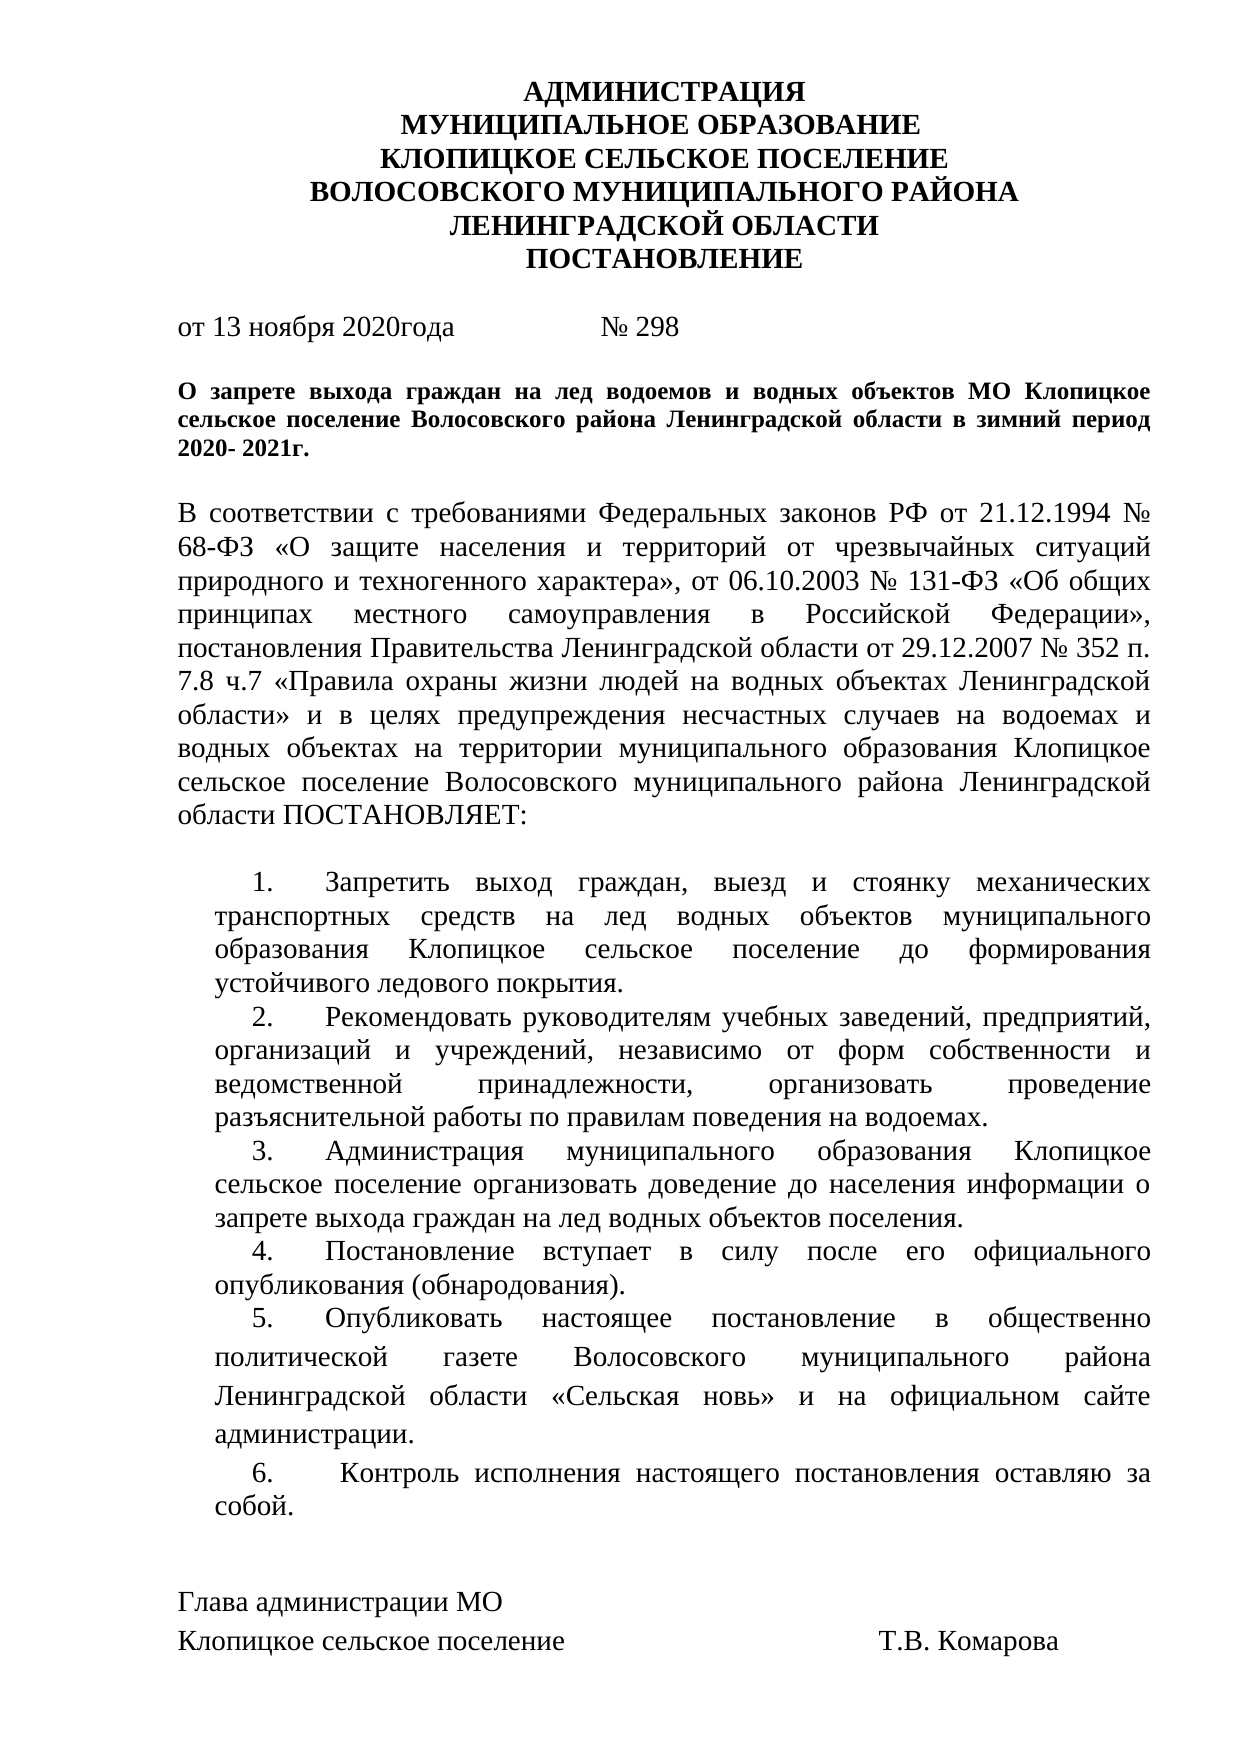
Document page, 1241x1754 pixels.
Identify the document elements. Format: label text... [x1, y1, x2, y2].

list Администрация муниципального образования Клопицкое сельское поселение организовать доведение до населения информации о запрете выхода граждан на лед водных объектов поселения. [214, 1133, 1152, 1233]
text О запрете выхода граждан на лед водоемов и водных объектов МО Клопицкое сельское поселение Волосовского района Ленинградской области в зимний период 2020- 2021г. [177, 342, 1152, 462]
text В соответствии с требованиями Федеральных законов РФ от 21.12.1994 № 68-ФЗ «О защите населения и территорий от чрезвычайных ситуаций природного и техногенного характера», от 06.10.2003 № 131-ФЗ «Об общих принципах местного самоуправления в Российской Федерации», постановления Правительства Ленинградской области от 29.12.2007 № 352 п. 7.8 ч.7 «Правила охраны жизни людей на водных объектах Ленинградской области» и в целях предупреждения несчастных случаев на водоемах и водных объектах на территории муниципального образования Клопицкое сельское поселение Волосовского муниципального района Ленинградской области ПОСТАНОВЛЯЕТ: [177, 496, 1152, 831]
list Рекомендовать руководителям учебных заведений, предприятий, организаций и учреждений, независимо от форм собственности и ведомственной принадлежности, организовать проведение разъяснительной работы по правилам поведения на водоемах. [214, 999, 1152, 1133]
list Опубликовать настоящее постановление в общественно политической газете Волосовского муниципального района Ленинградской области «Сельская новь» и на официальном сайте администрации. [214, 1301, 1152, 1450]
text АДМИНИСТРАЦИЯ [177, 74, 1152, 107]
list Контроль исполнения настоящего постановления оставляю за собой. [214, 1455, 1152, 1522]
text Клопицкое сельское поселение Т.В. Комарова [177, 1623, 1152, 1657]
text ПОСТАНОВЛЕНИЕ [177, 242, 1152, 275]
text от 13 ноября 2020года № 298 [177, 275, 1152, 342]
list Постановление вступает в силу после его официального опубликования (обнародования). [214, 1233, 1152, 1301]
text Глава администрации МО [177, 1555, 1152, 1618]
list Запретить выход граждан, выезд и стоянку механических транспортных средств на лед водных объектов муниципального образования Клопицкое сельское поселение до формирования устойчивого ледового покрытия. [214, 864, 1152, 999]
text МУНИЦИПАЛЬНОЕ ОБРАЗОВАНИЕ КЛОПИЦКОЕ СЕЛЬСКОЕ ПОСЕЛЕНИЕ ВОЛОСОВСКОГО МУНИЦИПАЛЬНОГО РАЙОНА ЛЕНИНГРАДСКОЙ ОБЛАСТИ [177, 107, 1152, 242]
